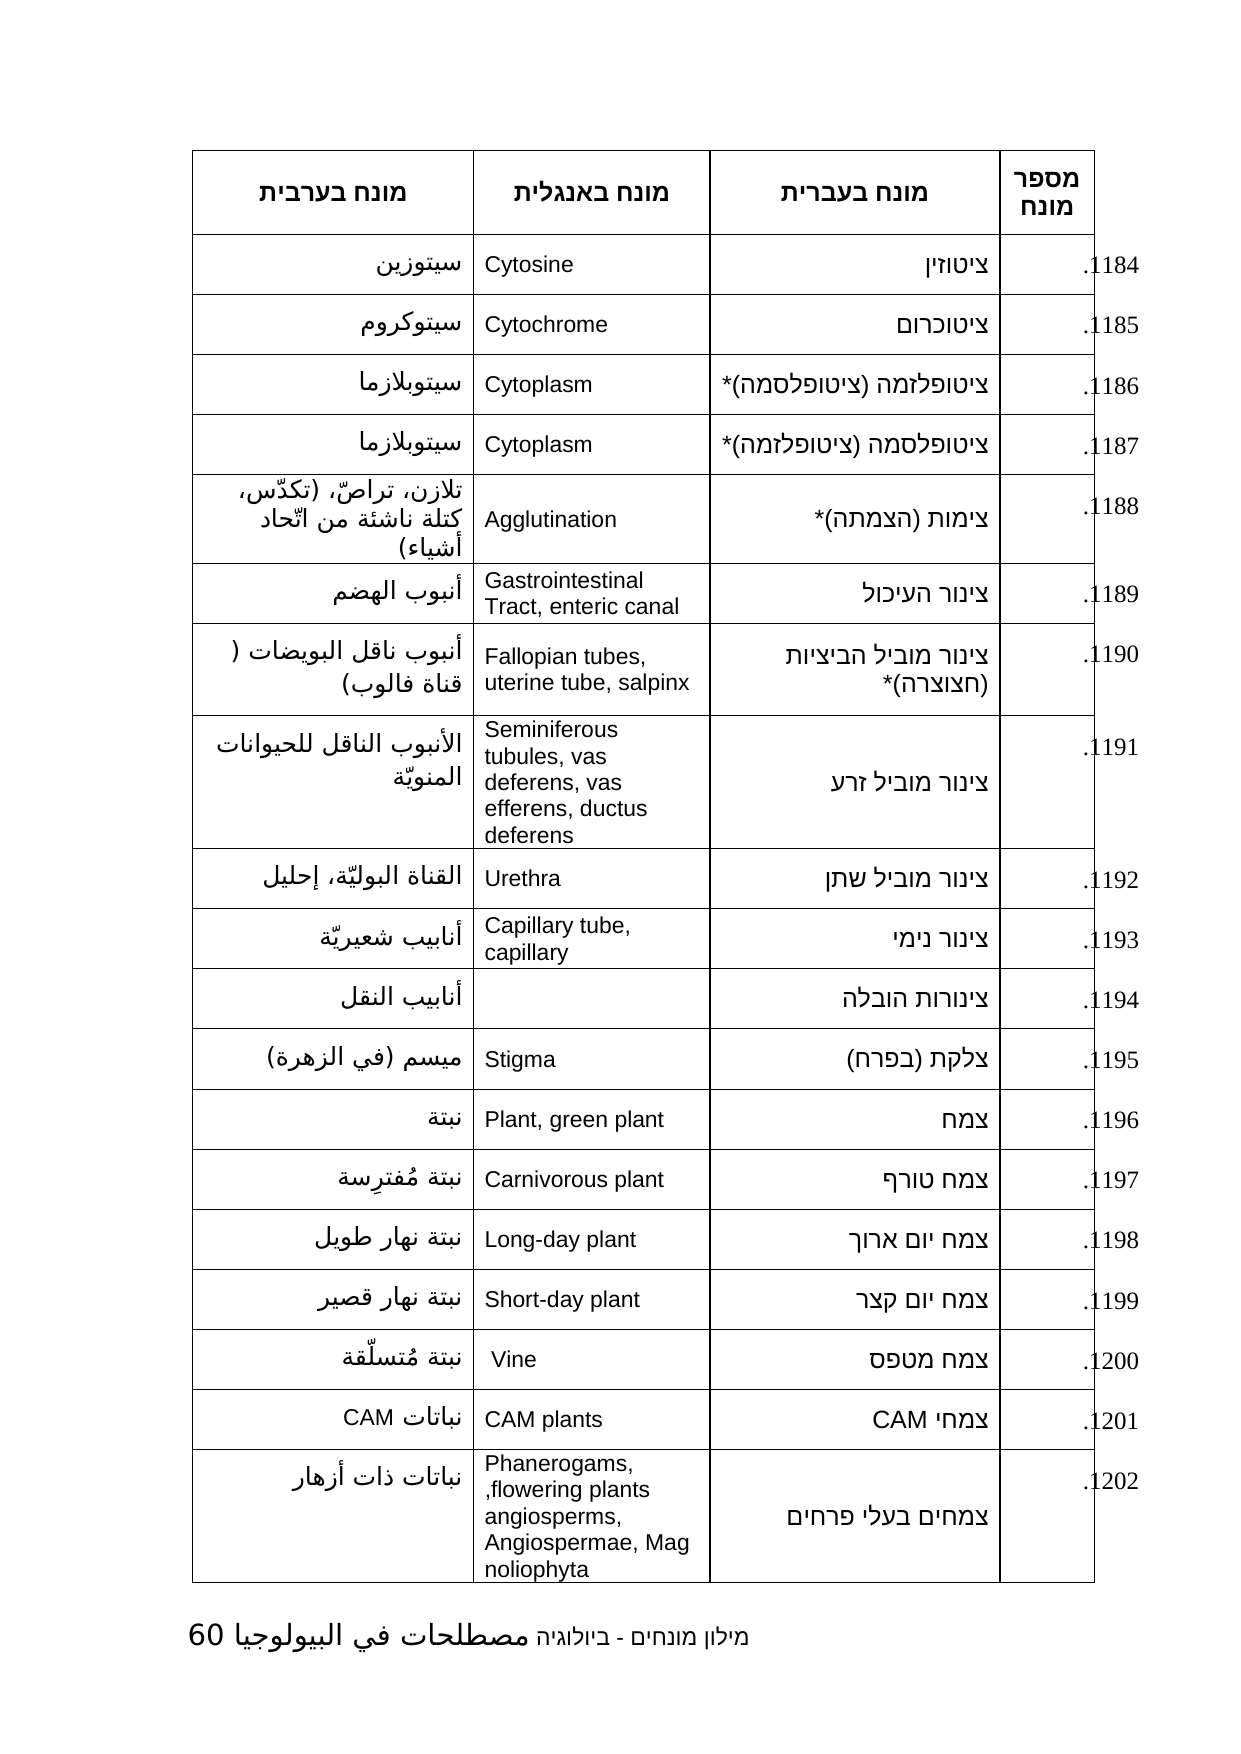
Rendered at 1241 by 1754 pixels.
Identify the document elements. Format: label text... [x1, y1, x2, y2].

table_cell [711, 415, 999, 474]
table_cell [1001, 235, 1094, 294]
table_header מונח בעברית [711, 151, 999, 233]
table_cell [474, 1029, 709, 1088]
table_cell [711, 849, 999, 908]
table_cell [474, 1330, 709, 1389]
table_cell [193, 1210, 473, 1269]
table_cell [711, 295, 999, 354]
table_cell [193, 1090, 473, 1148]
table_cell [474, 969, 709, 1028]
table_header מונח בערבית [193, 151, 473, 233]
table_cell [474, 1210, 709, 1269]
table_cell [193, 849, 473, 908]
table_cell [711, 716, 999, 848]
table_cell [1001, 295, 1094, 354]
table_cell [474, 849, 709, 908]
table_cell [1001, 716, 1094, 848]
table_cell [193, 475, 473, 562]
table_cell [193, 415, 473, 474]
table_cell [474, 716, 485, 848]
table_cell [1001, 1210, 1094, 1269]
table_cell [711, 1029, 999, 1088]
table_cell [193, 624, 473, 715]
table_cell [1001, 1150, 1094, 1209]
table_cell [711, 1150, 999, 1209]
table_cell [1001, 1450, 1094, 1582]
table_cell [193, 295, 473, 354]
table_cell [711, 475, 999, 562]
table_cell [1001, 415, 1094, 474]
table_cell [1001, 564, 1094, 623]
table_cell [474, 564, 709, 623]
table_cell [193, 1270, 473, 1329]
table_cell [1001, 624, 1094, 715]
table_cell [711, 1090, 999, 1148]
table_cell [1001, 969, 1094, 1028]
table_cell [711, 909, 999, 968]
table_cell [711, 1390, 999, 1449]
table_header מספר מונח [1001, 151, 1094, 233]
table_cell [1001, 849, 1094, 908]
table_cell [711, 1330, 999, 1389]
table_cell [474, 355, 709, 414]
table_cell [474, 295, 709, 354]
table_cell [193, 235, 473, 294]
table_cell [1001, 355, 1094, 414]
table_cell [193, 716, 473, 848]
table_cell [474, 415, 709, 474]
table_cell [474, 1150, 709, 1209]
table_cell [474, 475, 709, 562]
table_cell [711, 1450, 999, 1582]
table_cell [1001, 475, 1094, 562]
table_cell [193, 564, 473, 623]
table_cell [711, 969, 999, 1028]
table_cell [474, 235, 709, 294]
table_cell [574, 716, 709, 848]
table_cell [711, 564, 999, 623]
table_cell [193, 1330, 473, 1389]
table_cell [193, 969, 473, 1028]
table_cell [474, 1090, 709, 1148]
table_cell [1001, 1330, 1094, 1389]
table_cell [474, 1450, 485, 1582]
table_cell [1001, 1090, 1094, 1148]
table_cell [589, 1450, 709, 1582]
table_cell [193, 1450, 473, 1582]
table_header מונח באנגלית [474, 151, 709, 233]
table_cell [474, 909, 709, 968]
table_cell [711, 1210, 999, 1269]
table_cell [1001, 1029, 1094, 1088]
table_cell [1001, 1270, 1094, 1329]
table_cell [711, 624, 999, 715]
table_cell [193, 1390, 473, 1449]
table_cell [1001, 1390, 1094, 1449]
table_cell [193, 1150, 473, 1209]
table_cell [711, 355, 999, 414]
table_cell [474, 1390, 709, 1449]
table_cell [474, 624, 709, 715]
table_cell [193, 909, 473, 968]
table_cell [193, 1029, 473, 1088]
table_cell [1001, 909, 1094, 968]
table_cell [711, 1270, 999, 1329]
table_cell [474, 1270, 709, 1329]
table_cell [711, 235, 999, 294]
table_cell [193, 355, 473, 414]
